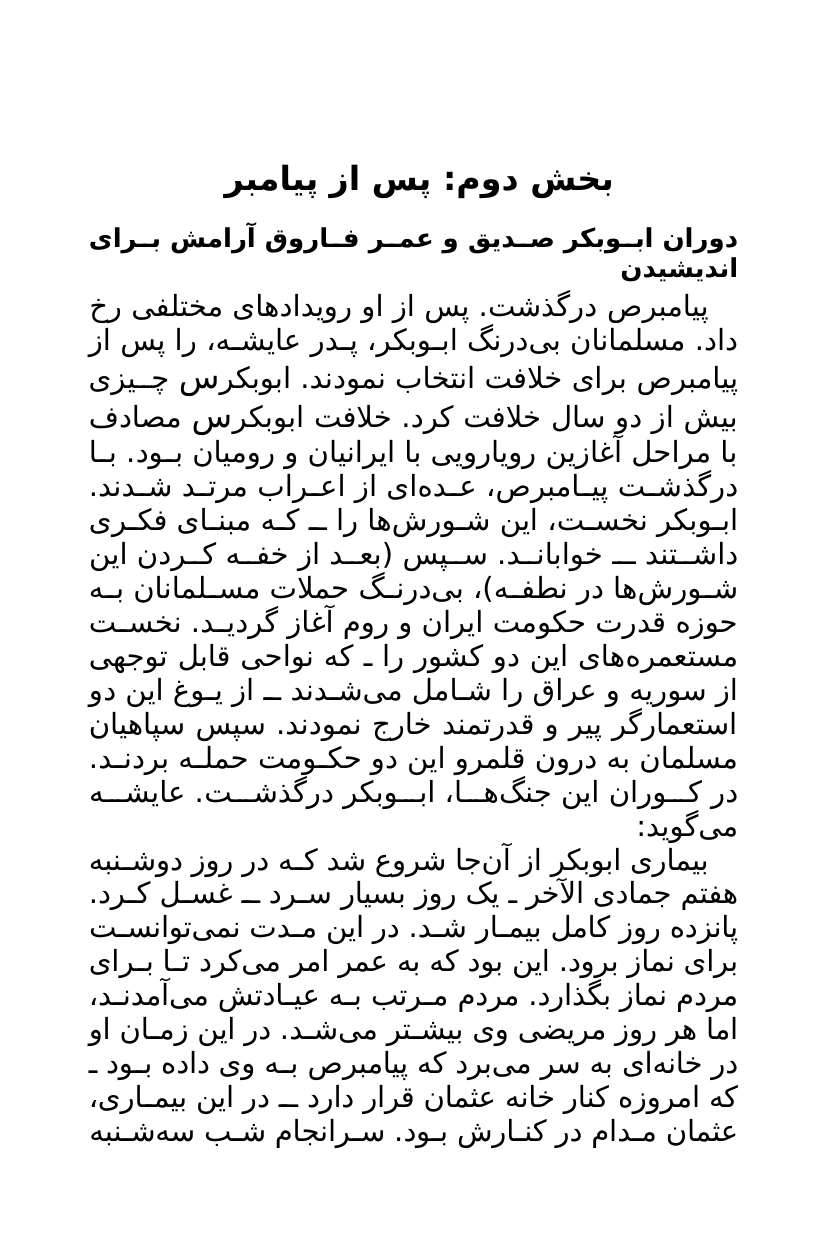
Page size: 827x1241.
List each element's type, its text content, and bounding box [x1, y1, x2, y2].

text دوران ابوبکر صدیق و عمر فاروق آرامش برای اندیشیدن [89, 223, 738, 283]
text پیامبرص درگذشت. پس از او رویدادهای مختلفی رخ داد. مسلمانان بی‌درنگ ابوبکر، پدر عایشه، را پس از پیامبرص برای خلافت انتخاب نمودند. ابوبکرس چیزی بیش از دو سال خلافت کرد. خلافت ابوبکرس مصادف با مراحل آغازین رویارویی با ایرانیان و رومیان بود. با درگذشت پیامبرص، عده‌ای از اعراب مرتد شدند. ابوبکر نخست، این شورش‌ها را ـ که مبنای فکری داشتند ـ خواباند. سپس (بعد از خفه کردن این شورش‌ها در نطفه)، بی‌درنگ حملات مسلمانان به حوزه قدرت حکومت ایران و روم آغاز گردید. نخست مستعمر‌ه‌های این دو کشور را ـ که نواحی قابل توجهی از سوریه و عراق را شامل می‌شدند ـ از یوغ این دو استعمارگر پیر و قدرتمند خارج نمودند. سپس سپاهیان مسلمان به درون قلمرو این دو حکومت حمله بردند. در کوران این جنگ‌ها، ابوبکر درگذشت. عایشه می‌گوید: [89, 290, 738, 843]
text بخش دوم: پس از پیامبر [89, 159, 738, 198]
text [89, 843, 738, 1148]
